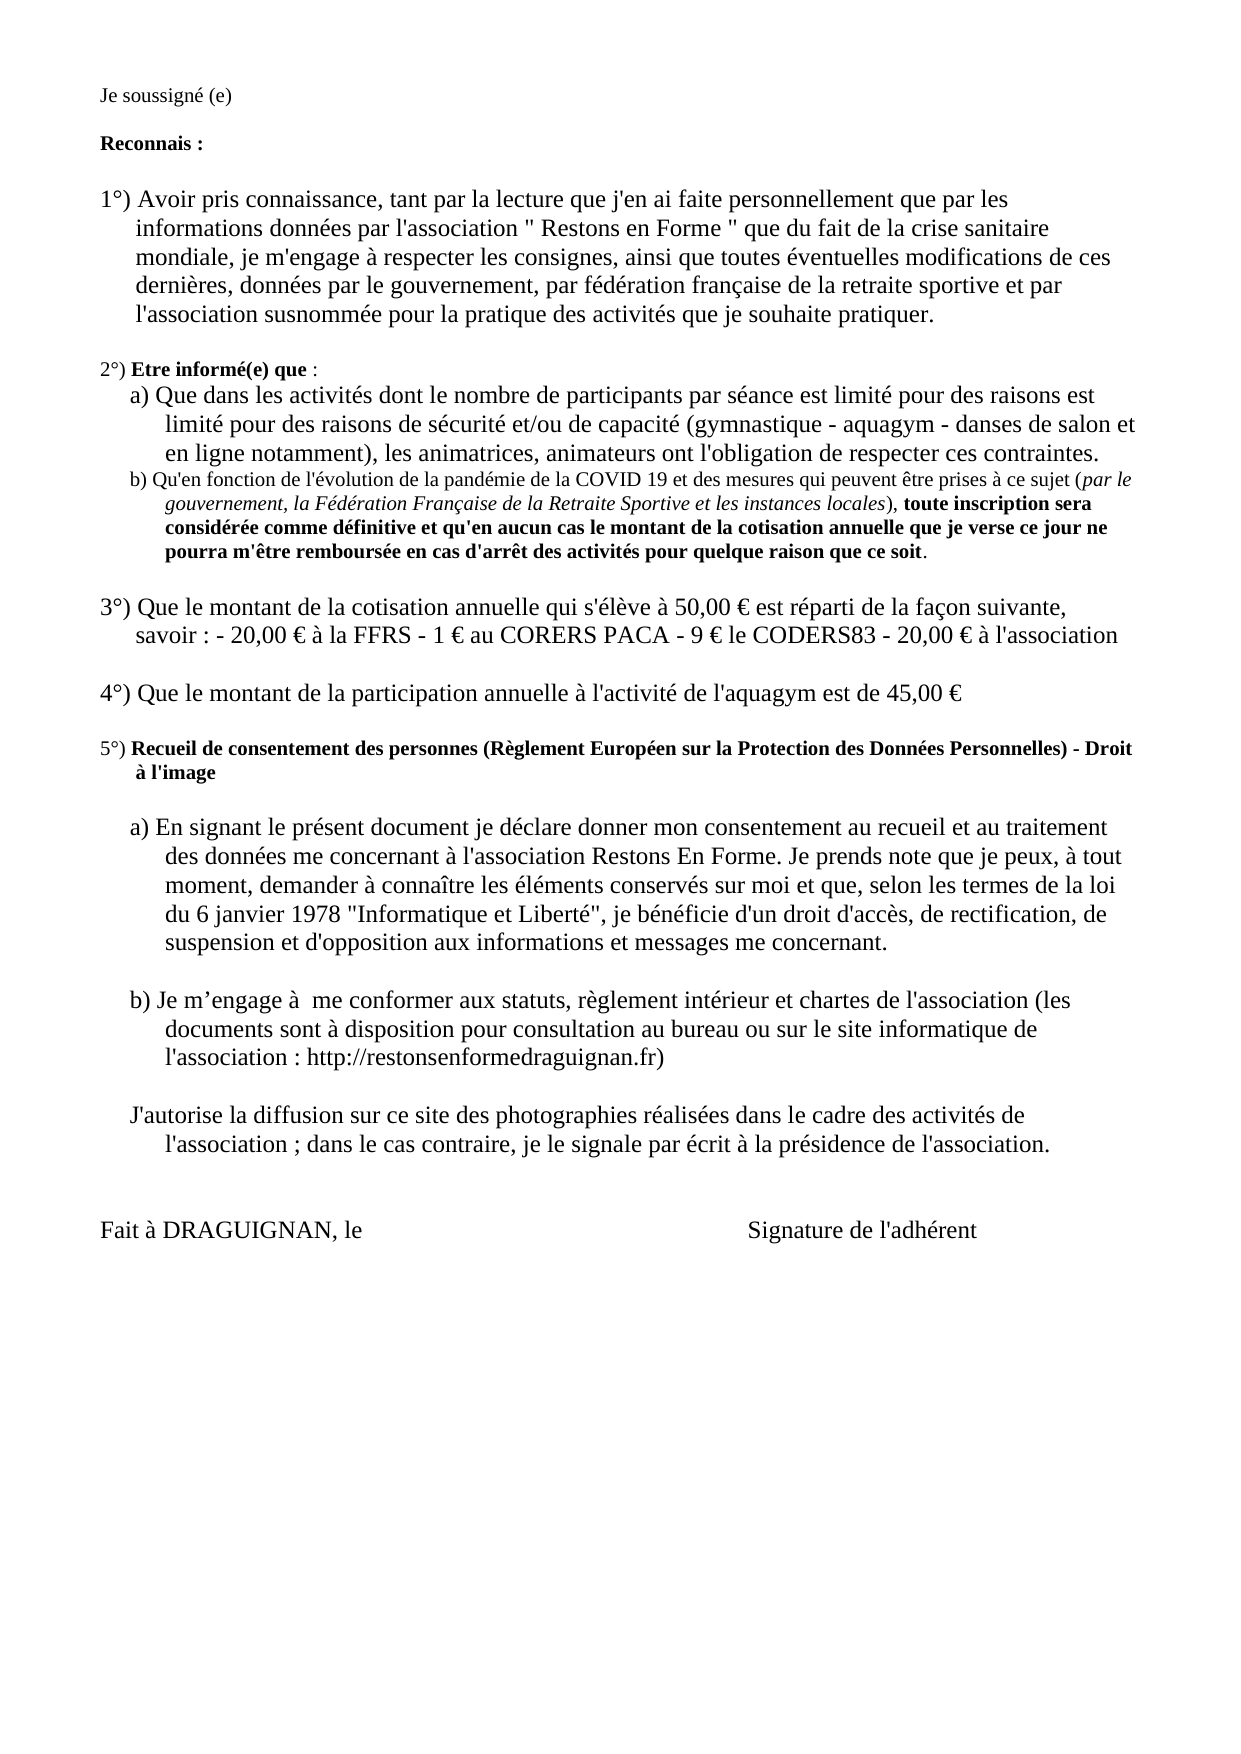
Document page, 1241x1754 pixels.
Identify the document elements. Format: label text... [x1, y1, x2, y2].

table_header Je soussigné (e) Reconnais : 1°) Avoir pris connaissance, tant par la lecture que j'en ai faite personnellement que par les informations données par l'association " Restons en Forme " que du fait de la crise sanitaire mondiale, je m'engage à respecter les consignes, ainsi que toutes éventuelles modifications de ces dernières, données par le gouvernement, par fédération française de la retraite sportive et par l'association susnommée pour la pratique des activités que je souhaite pratiquer. 2°) Etre informé(e) que : a) Que dans les activités dont le nombre de participants par séance est limité pour des raisons est limité pour des raisons de sécurité et/ou de capacité (gymnastique - aquagym - danses de salon et en ligne notamment), les animatrices, animateurs ont l'obligation de respecter ces contraintes. b) Qu'en fonction de l'évolution de la pandémie de la COVID 19 et des mesures qui peuvent être prises à ce sujet (par le gouvernement, la Fédération Française de la Retraite Sportive et les instances locales), toute inscription sera considérée comme définitive et qu'en aucun cas le montant de la cotisation annuelle que je verse ce jour ne pourra m'être remboursée en cas d'arrêt des activités pour quelque raison que ce soit. 3°) Que le montant de la cotisation annuelle qui s'élève à 50,00 € est réparti de la façon suivante, savoir : - 20,00 € à la FFRS - 1 € au CORERS PACA - 9 € le CODERS83 - 20,00 € à l'association 4°) Que le montant de la participation annuelle à l'activité de l'aquagym est de 45,00 € 5°) Recueil de consentement des personnes (Règlement Européen sur la Protection des Données Personnelles) - Droit à l'image a) En signant le présent document je déclare donner mon consentement au recueil et au traitement des données me concernant à l'association Restons En Forme. Je prends note que je peux, à tout moment, demander à connaître les éléments conservés sur moi et que, selon les termes de la loi du 6 janvier 1978 "Informatique et Liberté", je bénéficie d'un droit d'accès, de rectification, de suspension et d'opposition aux informations et messages me concernant. b) Je m’engage à me conformer aux statuts, règlement intérieur et chartes de l'association (les documents sont à disposition pour consultation au bureau ou sur le site informatique de l'association : http://restonsenformedraguignan.fr) J'autorise la diffusion sur ce site des photographies réalisées dans le cadre des activités de l'association ; dans le cas contraire, je le signale par écrit à la présidence de l'association. Fait à DRAGUIGNAN, le Signature de l'adhérent [89, 59, 1152, 1272]
